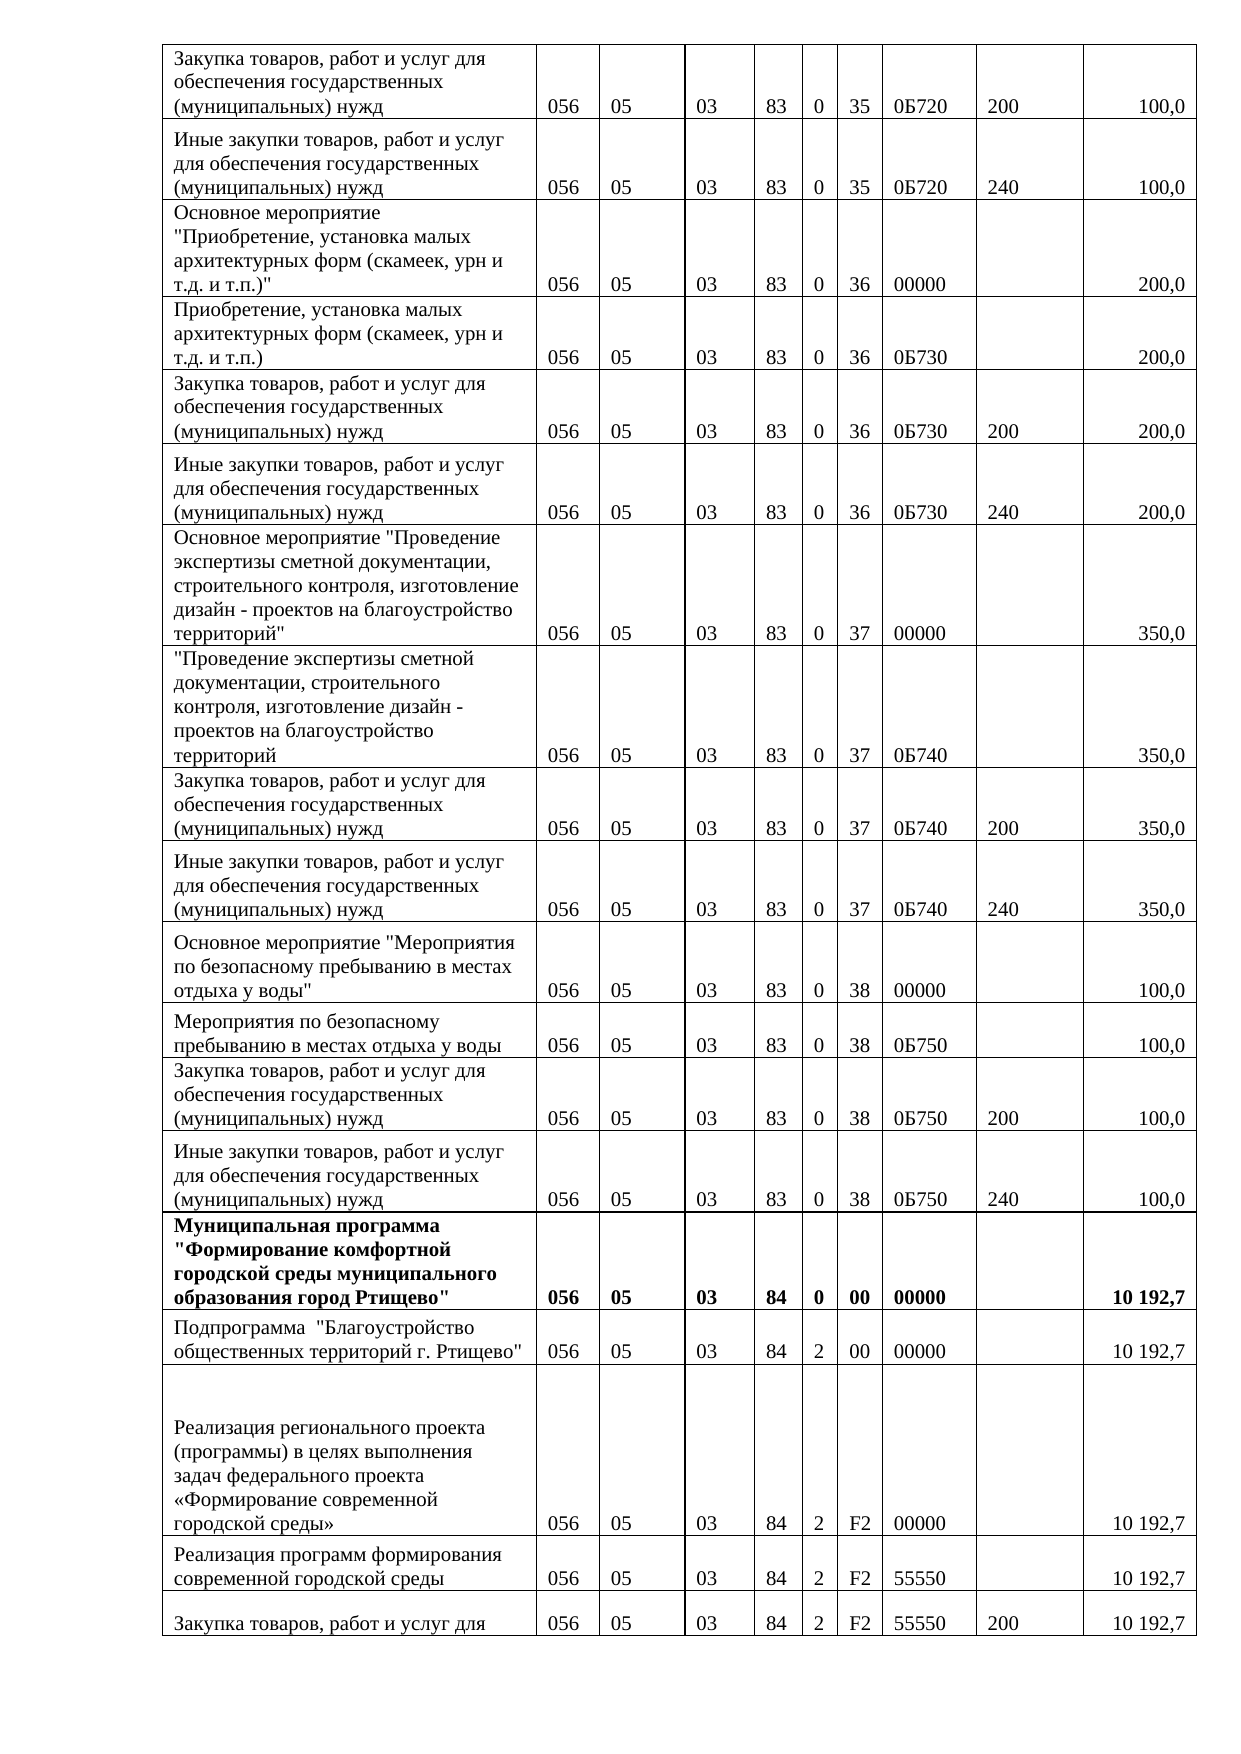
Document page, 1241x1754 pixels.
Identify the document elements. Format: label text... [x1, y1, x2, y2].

table_cell 056 [537, 1131, 599, 1211]
table_cell 84 [755, 1365, 802, 1535]
table_cell 05 [600, 1536, 684, 1590]
table_cell 0Б740 [883, 646, 976, 767]
table_cell 37 [838, 768, 882, 840]
table_cell 05 [600, 922, 684, 1002]
table_cell 0 [803, 525, 837, 645]
table_cell 0 [803, 370, 837, 443]
table_cell 0 [803, 1131, 837, 1211]
table_cell 00000 [883, 200, 976, 296]
table_cell 03 [686, 444, 754, 524]
table_cell 05 [600, 1058, 684, 1130]
table_cell 0Б730 [883, 297, 976, 369]
table_cell 83 [755, 646, 802, 767]
table_cell [977, 1365, 1083, 1535]
table_cell 03 [686, 1365, 754, 1535]
table_cell 05 [600, 1003, 684, 1057]
table_cell 2 [803, 1365, 837, 1535]
table_cell 056 [537, 1365, 599, 1535]
table_cell 056 [537, 45, 599, 118]
table_cell 056 [537, 370, 599, 443]
table_cell 200,0 [1084, 297, 1196, 369]
table_cell 03 [686, 841, 754, 921]
table_cell 83 [755, 444, 802, 524]
table_cell 200 [977, 1058, 1083, 1130]
table_cell [977, 297, 1083, 369]
table_cell [977, 1003, 1083, 1057]
table_cell 05 [600, 1131, 684, 1211]
table_cell 056 [537, 646, 599, 767]
table_cell 056 [537, 922, 599, 1002]
table_cell 83 [755, 1058, 802, 1130]
table_cell Закупка товаров, работ и услуг для обеспечения государственных (муниципальных) нужд [163, 1058, 536, 1130]
table_cell 0Б740 [883, 841, 976, 921]
table_cell 05 [600, 1591, 684, 1635]
table_cell 200,0 [1084, 370, 1196, 443]
table_cell 350,0 [1084, 525, 1196, 645]
table_cell 35 [838, 119, 882, 199]
table_cell 200,0 [1084, 200, 1196, 296]
table_cell 2 [803, 1310, 837, 1363]
table_cell 55550 [883, 1591, 976, 1635]
table_cell 100,0 [1084, 1003, 1196, 1057]
table_cell Иные закупки товаров, работ и услуг для обеспечения государственных (муниципальных) нужд [163, 444, 536, 524]
table_cell 0Б730 [883, 444, 976, 524]
table_cell 100,0 [1084, 1058, 1196, 1130]
table_cell 100,0 [1084, 922, 1196, 1002]
table_cell 350,0 [1084, 768, 1196, 840]
table_cell 84 [755, 1591, 802, 1635]
table_cell 83 [755, 370, 802, 443]
table_cell 0 [803, 200, 837, 296]
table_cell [163, 1591, 536, 1635]
table_cell 0Б720 [883, 45, 976, 118]
table_cell [977, 200, 1083, 296]
table_cell 056 [537, 768, 599, 840]
table_cell 240 [977, 444, 1083, 524]
table_cell 056 [537, 1310, 599, 1363]
table_cell 83 [755, 768, 802, 840]
table_cell 35 [838, 45, 882, 118]
table_cell 00000 [883, 1310, 976, 1363]
table_cell [977, 525, 1083, 645]
table_cell 056 [537, 297, 599, 369]
table_cell 00 [838, 1310, 882, 1363]
table_cell 03 [686, 45, 754, 118]
table_cell 240 [977, 1131, 1083, 1211]
table_cell 03 [686, 1131, 754, 1211]
table_cell 03 [686, 922, 754, 1002]
table_cell 350,0 [1084, 841, 1196, 921]
table_cell 056 [537, 1003, 599, 1057]
table_cell 38 [838, 922, 882, 1002]
table_cell 05 [600, 444, 684, 524]
table_cell 2 [803, 1536, 837, 1590]
table_cell 03 [686, 525, 754, 645]
table_cell 10 192,7 [1084, 1536, 1196, 1590]
table_cell 05 [600, 646, 684, 767]
table_cell Реализация регионального проекта (программы) в целях выполнения задач федерального проекта «Формирование современной городской среды» [163, 1365, 536, 1535]
table_cell 0 [803, 1003, 837, 1057]
table_cell 200 [977, 1591, 1083, 1635]
table_cell 056 [537, 119, 599, 199]
table_cell 0 [803, 1213, 837, 1309]
table_cell 100,0 [1084, 1131, 1196, 1211]
table_cell F2 [838, 1365, 882, 1535]
table_cell Подпрограмма "Благоустройство общественных территорий г. Ртищево" [163, 1310, 536, 1363]
table_cell 36 [838, 370, 882, 443]
table_cell 05 [600, 525, 684, 645]
table_cell 03 [686, 119, 754, 199]
table_cell 38 [838, 1003, 882, 1057]
table_cell [977, 1310, 1083, 1363]
table_cell 84 [755, 1213, 802, 1309]
table_cell 240 [977, 841, 1083, 921]
table_cell 100,0 [1084, 45, 1196, 118]
table_cell [977, 922, 1083, 1002]
table_cell Закупка товаров, работ и услуг для обеспечения государственных (муниципальных) нужд [163, 768, 536, 840]
table_cell 03 [686, 768, 754, 840]
table_cell 0Б750 [883, 1131, 976, 1211]
table_cell 00000 [883, 1213, 976, 1309]
table_cell 36 [838, 200, 882, 296]
table_cell 83 [755, 922, 802, 1002]
table_cell 83 [755, 1003, 802, 1057]
table_cell Основное мероприятие "Проведение экспертизы сметной документации, строительного контроля, изготовление дизайн - проектов на благоустройство территорий" [163, 525, 536, 645]
table_cell 83 [755, 45, 802, 118]
table_cell 83 [755, 1131, 802, 1211]
table_cell 200 [977, 768, 1083, 840]
table_cell 0Б720 [883, 119, 976, 199]
table_cell Закупка товаров, работ и услуг для обеспечения государственных (муниципальных) нужд [163, 45, 536, 118]
table_cell Реализация программ формирования современной городской среды [163, 1536, 536, 1590]
table_cell 240 [977, 119, 1083, 199]
table_cell 2 [803, 1591, 837, 1635]
table_cell 03 [686, 1213, 754, 1309]
table_cell 0 [803, 841, 837, 921]
table_cell 03 [686, 1536, 754, 1590]
table_cell Основное мероприятие "Мероприятия по безопасному пребыванию в местах отдыха у воды" [163, 922, 536, 1002]
table_cell 05 [600, 1213, 684, 1309]
table_cell 0 [803, 45, 837, 118]
table_cell Закупка товаров, работ и услуг для обеспечения государственных (муниципальных) нужд [163, 370, 536, 443]
table_cell 10 192,7 [1084, 1213, 1196, 1309]
table_cell 00000 [883, 922, 976, 1002]
table_cell 05 [600, 370, 684, 443]
table_cell F2 [838, 1591, 882, 1635]
table_cell 83 [755, 119, 802, 199]
table_cell 05 [600, 297, 684, 369]
table_cell 03 [686, 1058, 754, 1130]
table_cell 03 [686, 200, 754, 296]
table_cell 36 [838, 297, 882, 369]
table_cell [977, 1536, 1083, 1590]
table_cell 37 [838, 525, 882, 645]
table_cell 00000 [883, 525, 976, 645]
table_cell F2 [838, 1536, 882, 1590]
table_cell 0 [803, 922, 837, 1002]
table_cell 0 [803, 444, 837, 524]
table_cell 03 [686, 646, 754, 767]
table_cell [977, 1213, 1083, 1309]
table_cell 0 [803, 119, 837, 199]
table_cell 38 [838, 1058, 882, 1130]
table_cell 0 [803, 297, 837, 369]
table_cell Приобретение, установка малых архитектурных форм (скамеек, урн и т.д. и т.п.) [163, 297, 536, 369]
table_cell 056 [537, 1536, 599, 1590]
table_cell 00 [838, 1213, 882, 1309]
table_cell 03 [686, 1003, 754, 1057]
table_cell 84 [755, 1310, 802, 1363]
table_cell 0Б740 [883, 768, 976, 840]
table_cell "Проведение экспертизы сметной документации, строительного контроля, изготовление дизайн - проектов на благоустройство территорий [163, 646, 536, 767]
table_cell 05 [600, 1365, 684, 1535]
table_cell Мероприятия по безопасному пребыванию в местах отдыха у воды [163, 1003, 536, 1057]
table_cell 84 [755, 1536, 802, 1590]
table_cell 10 192,7 [1084, 1310, 1196, 1363]
table_cell 200 [977, 370, 1083, 443]
table_cell 056 [537, 1058, 599, 1130]
table_cell 03 [686, 370, 754, 443]
table_cell 36 [838, 444, 882, 524]
table_cell Иные закупки товаров, работ и услуг для обеспечения государственных (муниципальных) нужд [163, 1131, 536, 1211]
table_cell 03 [686, 297, 754, 369]
table_cell 05 [600, 768, 684, 840]
table_cell 03 [686, 1591, 754, 1635]
table_cell 0 [803, 1058, 837, 1130]
table_cell Иные закупки товаров, работ и услуг для обеспечения государственных (муниципальных) нужд [163, 841, 536, 921]
table_cell 83 [755, 525, 802, 645]
table_cell 100,0 [1084, 119, 1196, 199]
table_cell 0 [803, 768, 837, 840]
table_cell 37 [838, 841, 882, 921]
table_cell 0Б750 [883, 1058, 976, 1130]
table_cell [977, 646, 1083, 767]
table_cell 056 [537, 841, 599, 921]
table_cell 05 [600, 841, 684, 921]
table_cell 056 [537, 1213, 599, 1309]
table_cell 37 [838, 646, 882, 767]
table_cell 83 [755, 841, 802, 921]
table_cell 55550 [883, 1536, 976, 1590]
table_cell 0Б750 [883, 1003, 976, 1057]
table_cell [163, 119, 536, 199]
table_cell 38 [838, 1131, 882, 1211]
table_cell 0Б730 [883, 370, 976, 443]
table_cell Муниципальная программа "Формирование комфортной городской среды муниципального образования город Ртищево" [163, 1213, 536, 1309]
table_cell 05 [600, 45, 684, 118]
table_cell 05 [600, 1310, 684, 1363]
table_cell 056 [537, 525, 599, 645]
table_cell 05 [600, 119, 684, 199]
table_cell 10 192,7 [1084, 1365, 1196, 1535]
table_cell 03 [686, 1310, 754, 1363]
table_cell 200,0 [1084, 444, 1196, 524]
table_cell 0 [803, 646, 837, 767]
table_cell 056 [537, 1591, 599, 1635]
table_cell 200 [977, 45, 1083, 118]
table_cell 83 [755, 297, 802, 369]
table_cell 350,0 [1084, 646, 1196, 767]
table_cell 83 [755, 200, 802, 296]
table_cell Основное мероприятие "Приобретение, установка малых архитектурных форм (скамеек, урн и т.д. и т.п.)" [163, 200, 536, 296]
table_cell 00000 [883, 1365, 976, 1535]
table_cell 05 [600, 200, 684, 296]
table_cell 10 192,7 [1084, 1591, 1196, 1635]
table_cell 056 [537, 200, 599, 296]
table_cell 056 [537, 444, 599, 524]
